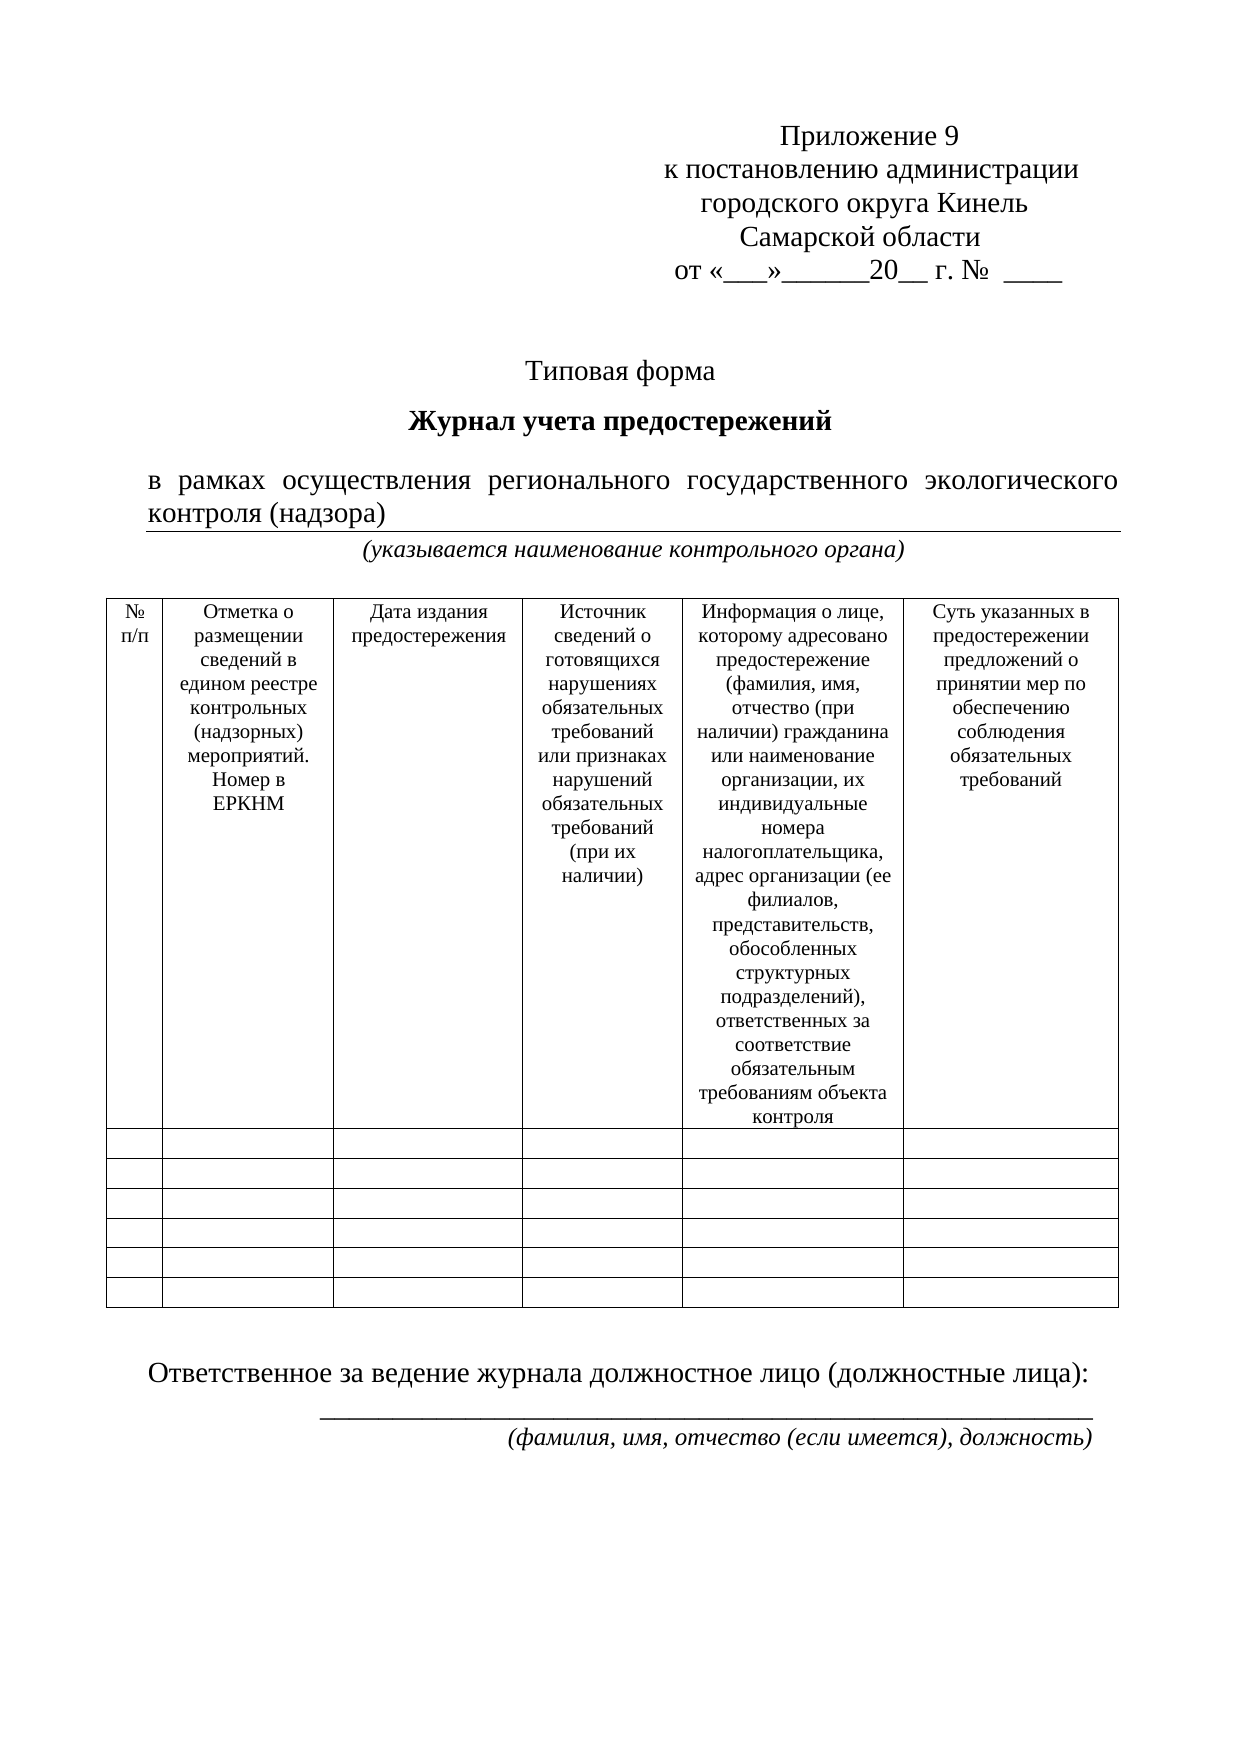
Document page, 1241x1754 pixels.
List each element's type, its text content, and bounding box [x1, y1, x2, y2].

table_cell [163, 1159, 333, 1188]
table_cell [683, 1189, 903, 1217]
table_cell [107, 1219, 162, 1247]
text к постановлению администрации [664, 152, 1092, 185]
table_cell [107, 1278, 162, 1307]
table_cell [683, 1278, 903, 1307]
table_cell [523, 1159, 682, 1188]
table_cell (указывается наименование контрольного органа) [146, 532, 1121, 564]
table_cell [107, 1189, 162, 1217]
table_cell [683, 1159, 903, 1188]
text Типовая форма [148, 353, 1092, 386]
text Журнал учета предостережений [148, 403, 1092, 437]
table_cell [904, 1219, 1118, 1247]
table_cell [523, 1129, 682, 1158]
table_cell [163, 1248, 333, 1277]
table_cell [107, 1129, 162, 1158]
table_cell [163, 1278, 333, 1307]
text Самарской области [620, 219, 1092, 252]
text _____________________________________________________ [148, 1389, 1092, 1422]
text от «___»______20__ г. № ____ [148, 252, 1092, 286]
table_cell [163, 1189, 333, 1217]
table_cell [904, 1189, 1118, 1217]
table_cell [334, 1129, 522, 1158]
table_header № п/п [107, 599, 162, 1128]
table_cell [523, 1248, 682, 1277]
table_cell [334, 1189, 522, 1217]
table_cell [163, 1129, 333, 1158]
table_cell [163, 1219, 333, 1247]
text городского округа Кинель [664, 185, 1092, 219]
table_cell [523, 1189, 682, 1217]
table_cell [523, 1219, 682, 1247]
table_header Дата издания предостережения [334, 599, 522, 1128]
text Приложение 9 [620, 118, 1093, 152]
table_cell [334, 1278, 522, 1307]
table_header Отметка о размещении сведений в едином реестре контрольных (надзорных) мероприятий. Номер в ЕРКНМ [163, 599, 333, 1128]
table_cell [683, 1219, 903, 1247]
table_cell [904, 1248, 1118, 1277]
table_cell [904, 1129, 1118, 1158]
table_cell [107, 1248, 162, 1277]
table_cell [904, 1278, 1118, 1307]
table_cell [683, 1129, 903, 1158]
table_cell [334, 1219, 522, 1247]
text Ответственное за ведение журнала должностное лицо (должностные лица): [148, 1355, 1092, 1389]
table_cell [107, 1159, 162, 1188]
table_cell [904, 1159, 1118, 1188]
table_header Суть указанных в предостережении предложений о принятии мер по обеспечению соблюдения обязательных требований [904, 599, 1118, 1128]
text (фамилия, имя, отчество (если имеется), должность) [148, 1422, 1092, 1451]
table_cell [683, 1248, 903, 1277]
table_header Информация о лице, которому адресовано предостережение (фамилия, имя, отчество (при наличии) гражданина или наименование организации, их индивидуальные номера налогоплательщика, адрес организации (ее филиалов, представительств, обособленных структурных подразделений), ответственных за соответствие обязательным требованиям объекта контроля [683, 599, 903, 1128]
table_cell [334, 1159, 522, 1188]
table_cell [523, 1278, 682, 1307]
table_header Источник сведений о готовящихся нарушениях обязательных требований или признаках нарушений обязательных требований (при их наличии) [523, 599, 682, 1128]
table_header в рамках осуществления регионального государственного экологического контроля (надзора) [146, 460, 1121, 531]
table_cell [334, 1248, 522, 1277]
